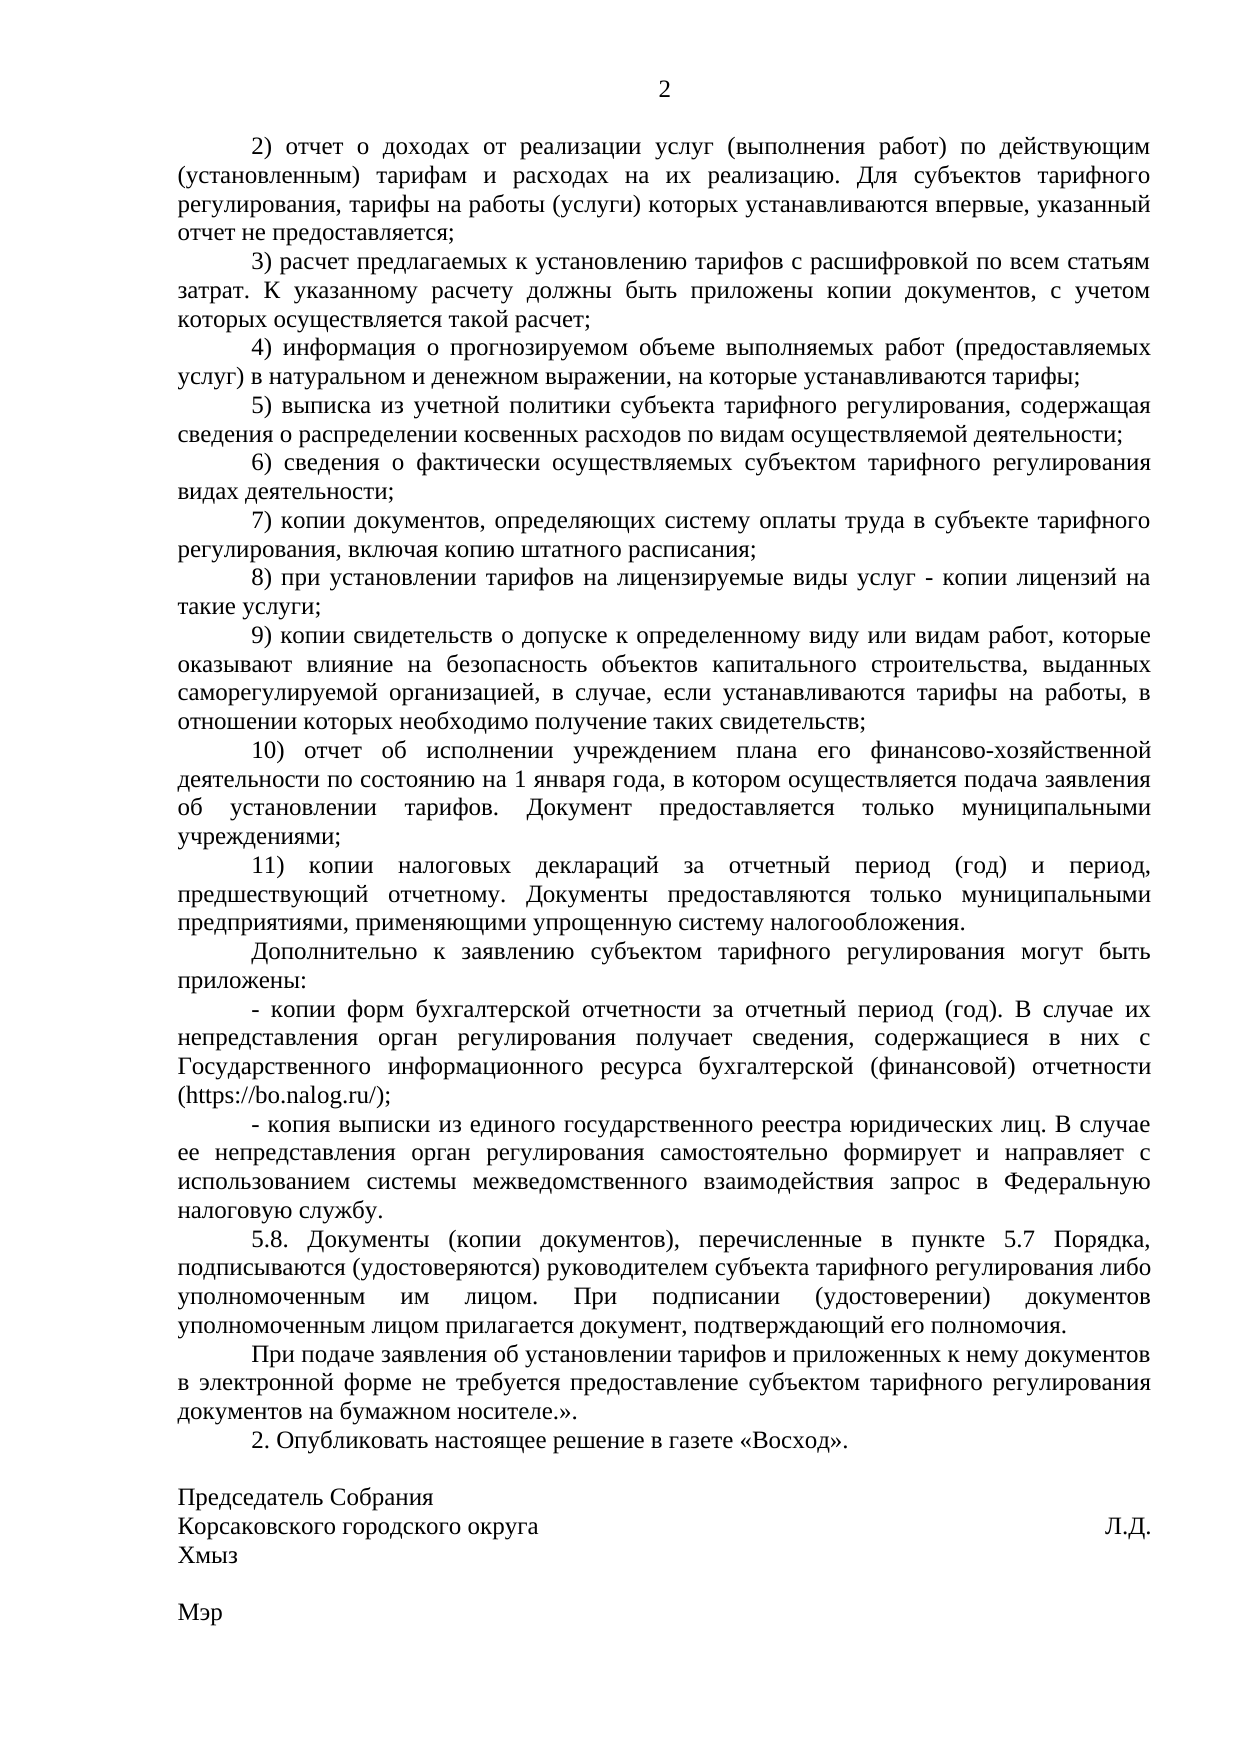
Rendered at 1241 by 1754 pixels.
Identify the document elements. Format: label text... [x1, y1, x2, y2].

text 2. Опубликовать настоящее решение в газете «Восход». [177, 1425, 1152, 1454]
text Мэр [177, 1597, 1152, 1626]
text 7) копии документов, определяющих систему оплаты труда в субъекте тарифного регулирования, включая копию штатного расписания; [177, 505, 1152, 562]
text Дополнительно к заявлению субъектом тарифного регулирования могут быть приложены: [177, 936, 1152, 994]
text Корсаковского городского округа Л.Д. Хмыз [177, 1511, 1152, 1569]
text 8) при установлении тарифов на лицензируемые виды услуг - копии лицензий на такие услуги; [177, 562, 1152, 620]
text Председатель Собрания [177, 1482, 1152, 1511]
text 3) расчет предлагаемых к установлению тарифов с расшифровкой по всем статьям затрат. К указанному расчету должны быть приложены копии документов, с учетом которых осуществляется такой расчет; [177, 246, 1152, 332]
text 5.8. Документы (копии документов), перечисленные в пункте 5.7 Порядка, подписываются (удостоверяются) руководителем субъекта тарифного регулирования либо уполномоченным им лицом. При подписании (удостоверении) документов уполномоченным лицом прилагается документ, подтверждающий его полномочия. [177, 1224, 1152, 1339]
text 5) выписка из учетной политики субъекта тарифного регулирования, содержащая сведения о распределении косвенных расходов по видам осуществляемой деятельности; [177, 390, 1152, 447]
text 9) копии свидетельств о допуске к определенному виду или видам работ, которые оказывают влияние на безопасность объектов капитального строительства, выданных саморегулируемой организацией, в случае, если устанавливаются тарифы на работы, в отношении которых необходимо получение таких свидетельств; [177, 620, 1152, 735]
text - копии форм бухгалтерской отчетности за отчетный период (год). В случае их непредставления орган регулирования получает сведения, содержащиеся в них с Государственного информационного ресурса бухгалтерской (финансовой) отчетности (https://bo.nalog.ru/); [177, 994, 1152, 1109]
text - копия выписки из единого государственного реестра юридических лиц. В случае ее непредставления орган регулирования самостоятельно формирует и направляет с использованием системы межведомственного взаимодействия запрос в Федеральную налоговую службу. [177, 1109, 1152, 1224]
text 10) отчет об исполнении учреждением плана его финансово-хозяйственной деятельности по состоянию на 1 января года, в котором осуществляется подача заявления об установлении тарифов. Документ предоставляется только муниципальными учреждениями; [177, 735, 1152, 850]
text При подаче заявления об установлении тарифов и приложенных к нему документов в электронной форме не требуется предоставление субъектом тарифного регулирования документов на бумажном носителе.». [177, 1339, 1152, 1425]
text 4) информация о прогнозируемом объеме выполняемых работ (предоставляемых услуг) в натуральном и денежном выражении, на которые устанавливаются тарифы; [177, 332, 1152, 390]
text 6) сведения о фактически осуществляемых субъектом тарифного регулирования видах деятельности; [177, 447, 1152, 505]
text 11) копии налоговых деклараций за отчетный период (год) и период, предшествующий отчетному. Документы предоставляются только муниципальными предприятиями, применяющими упрощенную систему налогообложения. [177, 850, 1152, 936]
text 2) отчет о доходах от реализации услуг (выполнения работ) по действующим (установленным) тарифам и расходах на их реализацию. Для субъектов тарифного регулирования, тарифы на работы (услуги) которых устанавливаются впервые, указанный отчет не предоставляется; [177, 131, 1152, 246]
